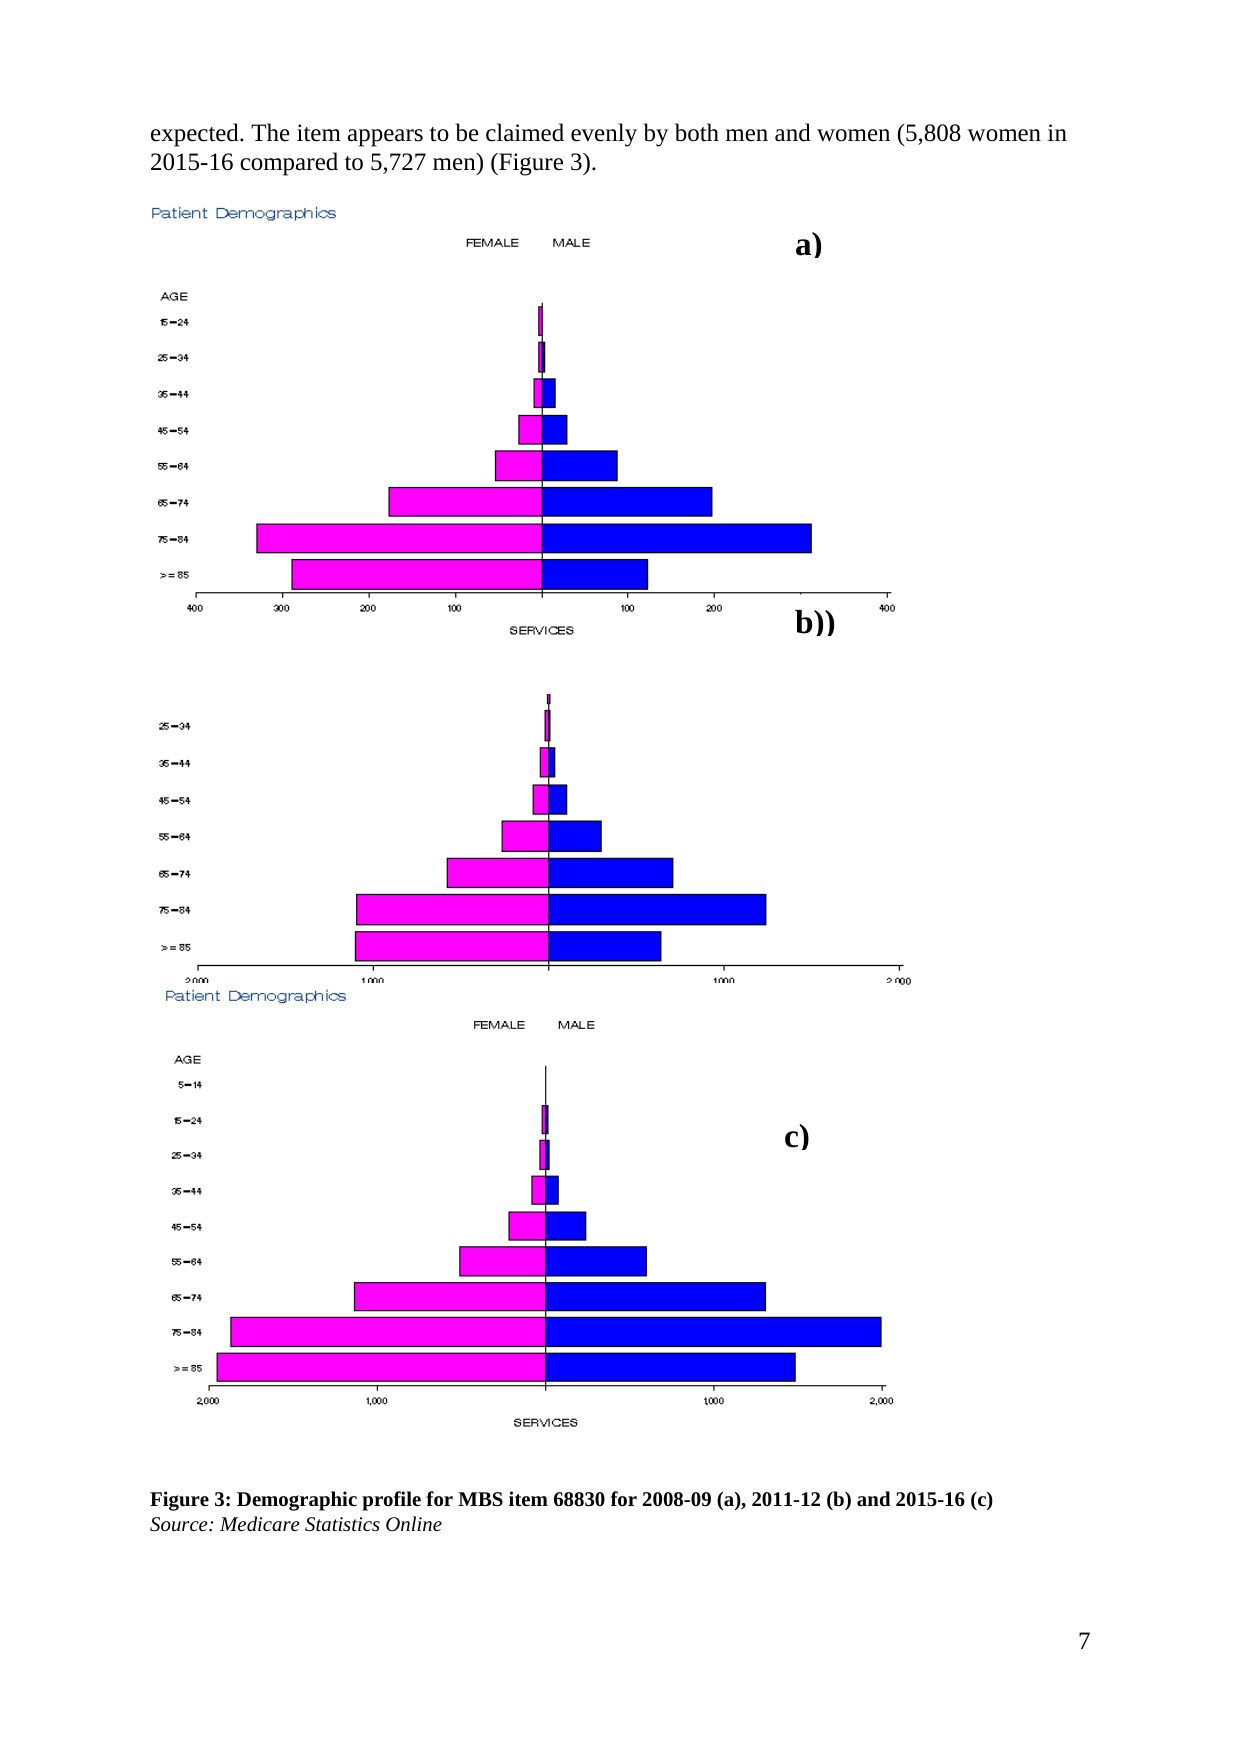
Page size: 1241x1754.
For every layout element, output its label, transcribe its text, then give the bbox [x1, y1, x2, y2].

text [150, 118, 1090, 176]
text Source: Medicare Statistics Online [150, 1511, 1090, 1536]
picture [150, 200, 918, 1467]
subtitle Figure 3: Demographic profile for MBS item 68830 for 2008-09 (a), 2011-12 (b) and 2015-16 (c) [150, 1487, 1090, 1511]
